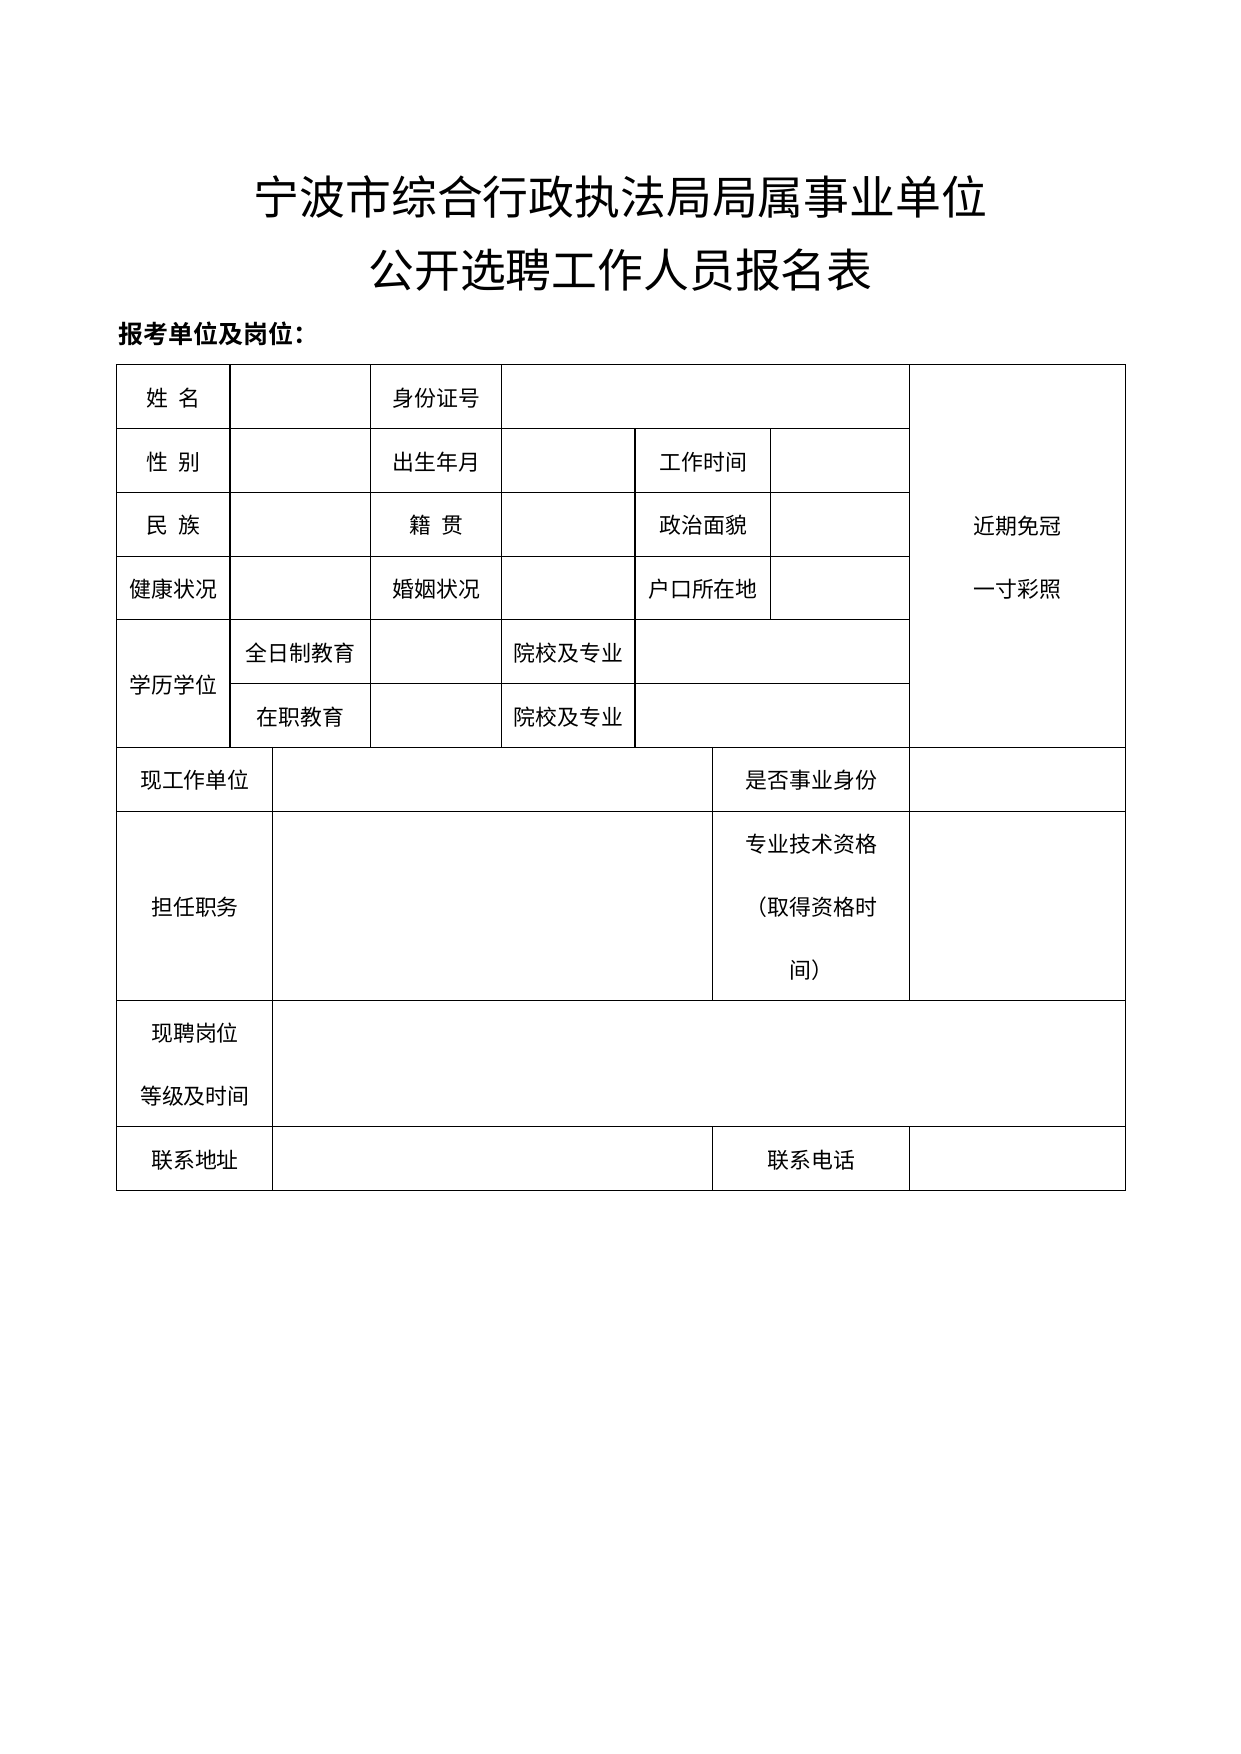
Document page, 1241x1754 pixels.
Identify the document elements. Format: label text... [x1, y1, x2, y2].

table_cell [771, 557, 909, 619]
table_header [231, 365, 370, 428]
table_cell 担任职务 [117, 812, 272, 1000]
table_cell 户口所在地 [636, 557, 770, 619]
table_cell [231, 429, 370, 492]
table_cell 学历学位 [117, 620, 229, 747]
table_cell 籍 贯 [371, 493, 501, 556]
table_cell 现聘岗位 等级及时间 [117, 1001, 272, 1126]
table_cell 现工作单位 [117, 748, 272, 811]
table_cell 联系电话 [713, 1127, 909, 1190]
table_cell 院校及专业 [502, 620, 634, 683]
table_cell [273, 812, 712, 1000]
table_header 姓 名 [117, 365, 229, 428]
text 宁波市综合行政执法局局属事业单位 [118, 156, 1122, 229]
table_header [502, 365, 909, 428]
table_cell [371, 684, 501, 747]
table_cell 婚姻状况 [371, 557, 501, 619]
table_cell 工作时间 [636, 429, 770, 492]
table_cell 专业技术资格 （取得资格时间） [713, 812, 909, 1000]
table_cell [231, 557, 370, 619]
table_cell [910, 748, 1125, 811]
text 公开选聘工作人员报名表 [118, 229, 1122, 302]
table_cell [636, 620, 909, 683]
table_cell [910, 812, 1125, 1000]
table_cell 联系地址 [117, 1127, 272, 1190]
table_cell 院校及专业 [502, 684, 634, 747]
table_cell 政治面貌 [636, 493, 770, 556]
table_cell [502, 557, 634, 619]
table_header 身份证号 [371, 365, 501, 428]
table_cell [502, 493, 634, 556]
table_cell 是否事业身份 [713, 748, 909, 811]
table_cell 出生年月 [371, 429, 501, 492]
table_cell [273, 1001, 1125, 1126]
text 报考单位及岗位： [118, 302, 1122, 364]
table_cell [910, 1127, 1125, 1190]
table_cell 性 别 [117, 429, 229, 492]
table_cell [231, 493, 370, 556]
table_cell [502, 429, 634, 492]
table_cell 全日制教育 [231, 620, 370, 683]
table_cell [636, 684, 909, 747]
table_cell [273, 748, 712, 811]
table_cell [371, 620, 501, 683]
table_cell [273, 1127, 712, 1190]
table_cell [771, 493, 909, 556]
table_cell 民 族 [117, 493, 229, 556]
table_cell [771, 429, 909, 492]
table_cell 健康状况 [117, 557, 229, 619]
table_header 近期免冠 一寸彩照 [910, 365, 1125, 747]
table_cell 在职教育 [231, 684, 370, 747]
